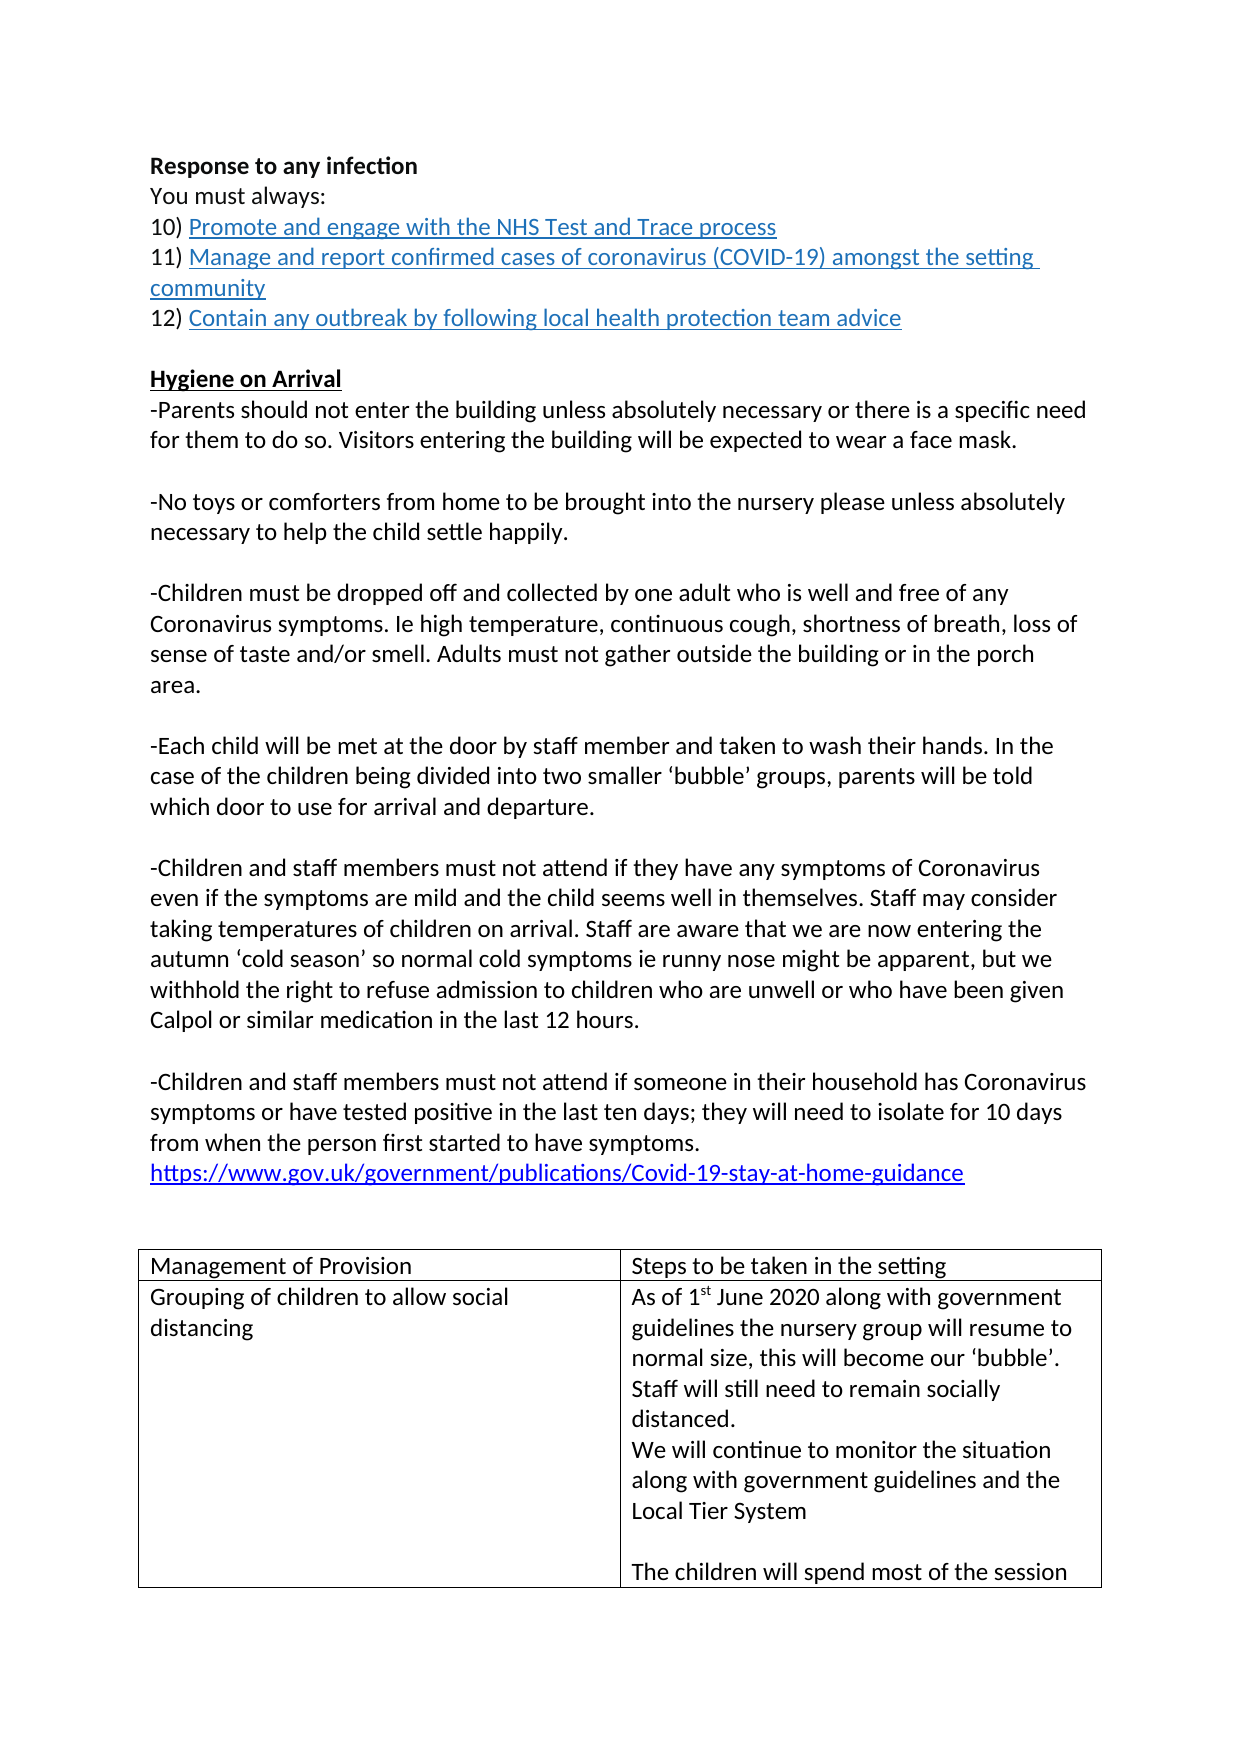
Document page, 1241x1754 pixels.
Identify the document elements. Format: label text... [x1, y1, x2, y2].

text 11) Manage and report confirmed cases of coronavirus (COVID-19) amongst the setting community [150, 242, 1090, 303]
text -Children and staff members must not attend if they have any symptoms of Coronavirus even if the symptoms are mild and the child seems well in themselves. Staff may consider taking temperatures of children on arrival. Staff are aware that we are now entering the autumn ‘cold season’ so normal cold symptoms ie runny nose might be apparent, but we withhold the right to refuse admission to children who are unwell or who have been given Calpol or similar medication in the last 12 hours. [150, 852, 1090, 1035]
table_header Management of Provision [139, 1250, 620, 1280]
text Response to any infection [150, 150, 1090, 181]
text -Parents should not enter the building unless absolutely necessary or there is a specific need for them to do so. Visitors entering the building will be expected to wear a face mask. [150, 394, 1090, 455]
text -Each child will be met at the door by staff member and taken to wash their hands. In the case of the children being divided into two smaller ‘bubble’ groups, parents will be told which door to use for arrival and departure. [150, 730, 1090, 821]
text 12) Contain any outbreak by following local health protection team advice [150, 303, 1090, 333]
text Hygiene on Arrival [150, 364, 1090, 394]
text -No toys or comforters from home to be brought into the nursery please unless absolutely necessary to help the child settle happily. [150, 486, 1090, 547]
table_header Steps to be taken in the setting [621, 1250, 1101, 1280]
text -Children must be dropped off and collected by one adult who is well and free of any Coronavirus symptoms. Ie high temperature, continuous cough, shortness of breath, loss of sense of taste and/or smell. Adults must not gather outside the building or in the porch area. [150, 577, 1090, 699]
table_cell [139, 1281, 620, 1587]
text 10) Promote and engage with the NHS Test and Trace process [150, 211, 1090, 242]
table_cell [621, 1281, 1101, 1587]
text You must always: [150, 181, 1090, 211]
text -Children and staff members must not attend if someone in their household has Coronavirus symptoms or have tested positive in the last ten days; they will need to isolate for 10 days from when the person first started to have symptoms. https://www.gov.uk/government/publications/Covid-19-stay-at-home-guidance [150, 1066, 1090, 1188]
